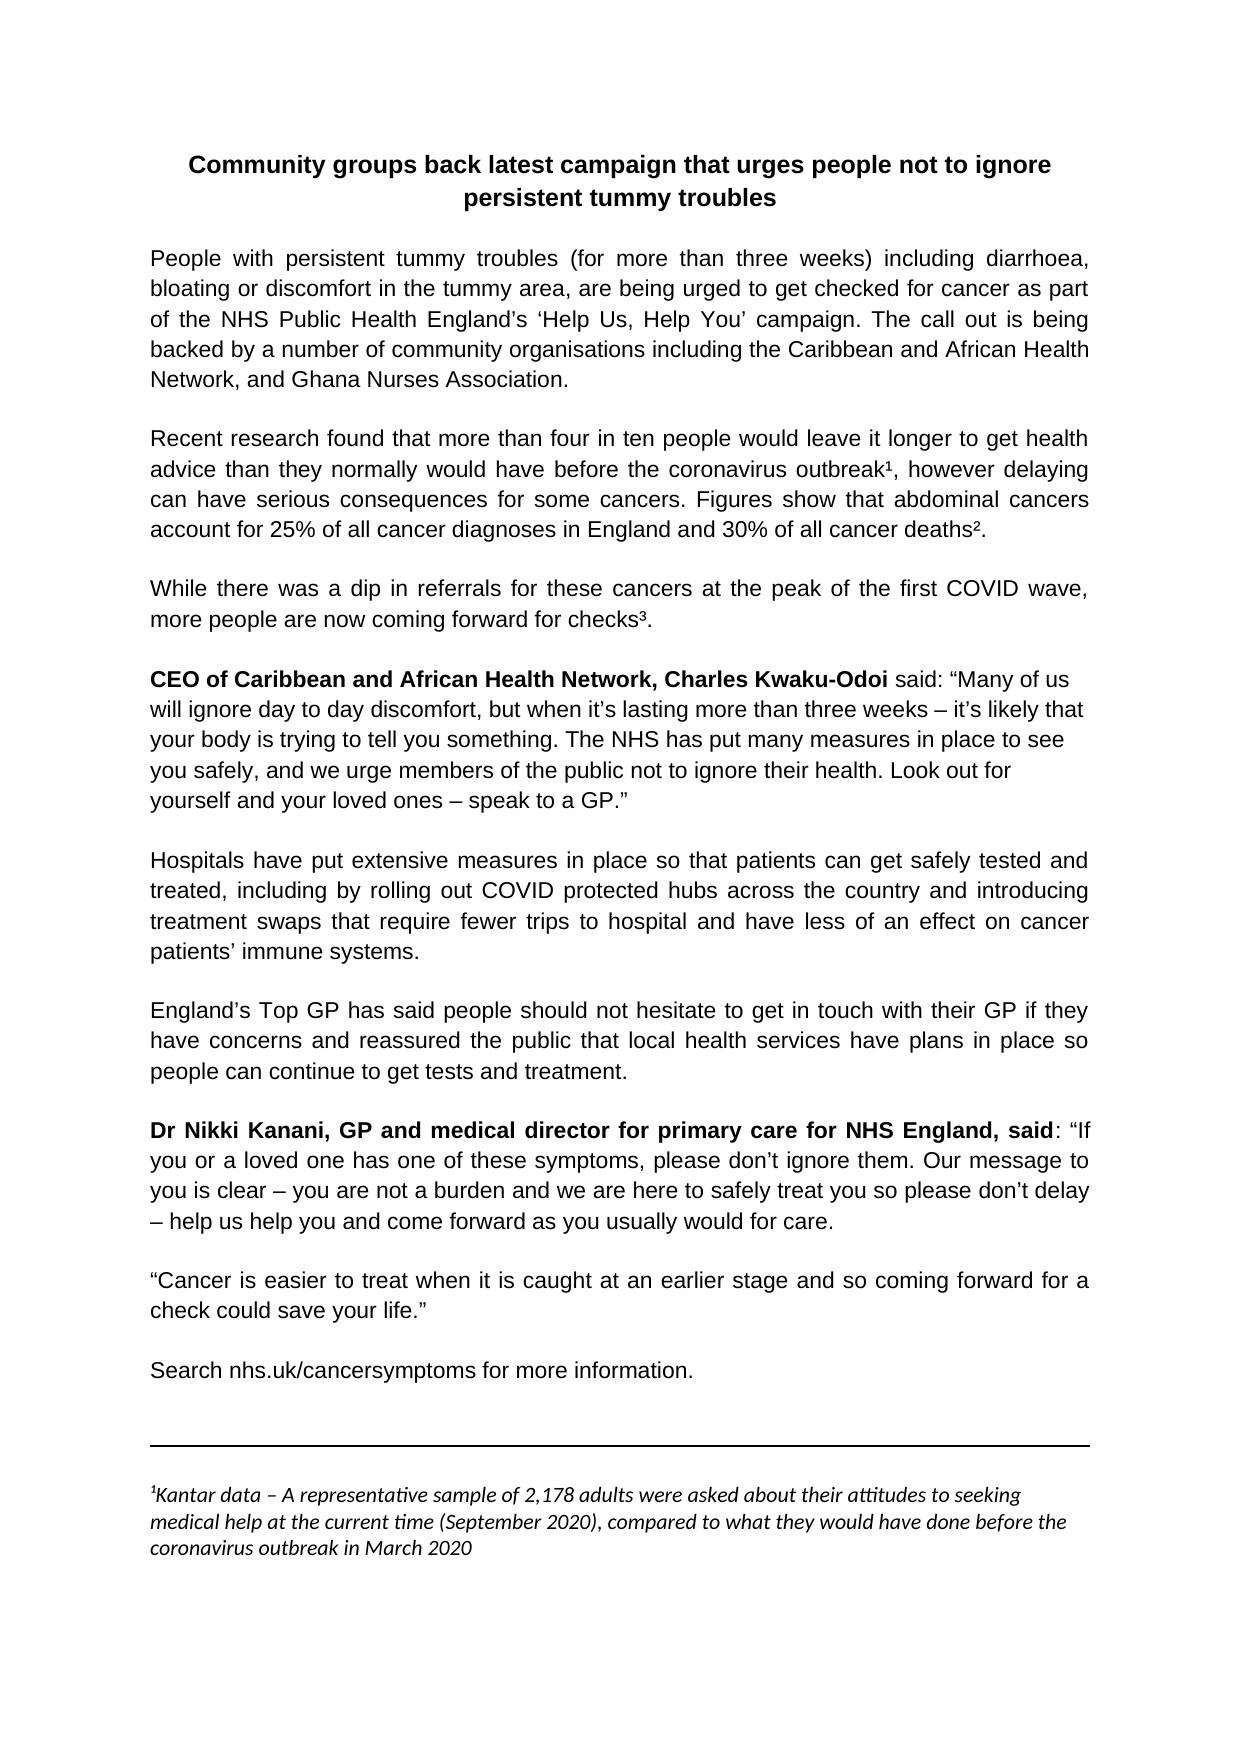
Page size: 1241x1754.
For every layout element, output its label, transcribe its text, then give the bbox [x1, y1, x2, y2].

text Dr Nikki Kanani, GP and medical director for primary care for NHS England, said: “If you or a loved one has one of these symptoms, please don’t ignore them. Our message to you is clear – you are not a burden and we are here to safely treat you so please don’t delay – help us help you and come forward as you usually would for care. [150, 1117, 1090, 1234]
text Recent research found that more than four in ten people would leave it longer to get health advice than they normally would have before the coronavirus outbreak¹, however delaying can have serious consequences for some cancers. Figures show that abdominal cancers account for 25% of all cancer diagnoses in England and 30% of all cancer deaths². [150, 425, 1090, 542]
text CEO of Caribbean and African Health Network, Charles Kwaku-Odoi said: “Many of us will ignore day to day discomfort, but when it’s lasting more than three weeks – it’s likely that your body is trying to tell you something. The NHS has put many measures in place to see you safely, and we urge members of the public not to ignore their health. Look out for yourself and your loved ones – speak to a GP.” [150, 666, 1090, 813]
text “Cancer is easier to treat when it is caught at an earlier stage and so coming forward for a check could save your life.” [150, 1267, 1090, 1324]
text England’s Top GP has said people should not hesitate to get in touch with their GP if they have concerns and reassured the public that local health services have plans in place so people can continue to get tests and treatment. [150, 997, 1090, 1084]
text Community groups back latest campaign that urges people not to ignore persistent tummy troubles [150, 150, 1090, 212]
text Hospitals have put extensive measures in place so that patients can get safely tested and treated, including by rolling out COVID protected hubs across the country and introducing treatment swaps that require fewer trips to hospital and have less of an effect on cancer patients’ immune systems. [150, 847, 1090, 964]
text ¹Kantar data – A representative sample of 2,178 adults were asked about their attitudes to seeking medical help at the current time (September 2020), compared to what they would have done before the coronavirus outbreak in March 2020 [150, 1481, 1090, 1561]
text Search nhs.uk/cancersymptoms for more information. [150, 1357, 1090, 1383]
text While there was a dip in referrals for these cancers at the peak of the first COVID wave, more people are now coming forward for checks³. [150, 575, 1090, 632]
text People with persistent tummy troubles (for more than three weeks) including diarrhoea, bloating or discomfort in the tummy area, are being urged to get checked for cancer as part of the NHS Public Health England’s ‘Help Us, Help You’ campaign. The call out is being backed by a number of community organisations including the Caribbean and African Health Network, and Ghana Nurses Association. [150, 245, 1090, 392]
